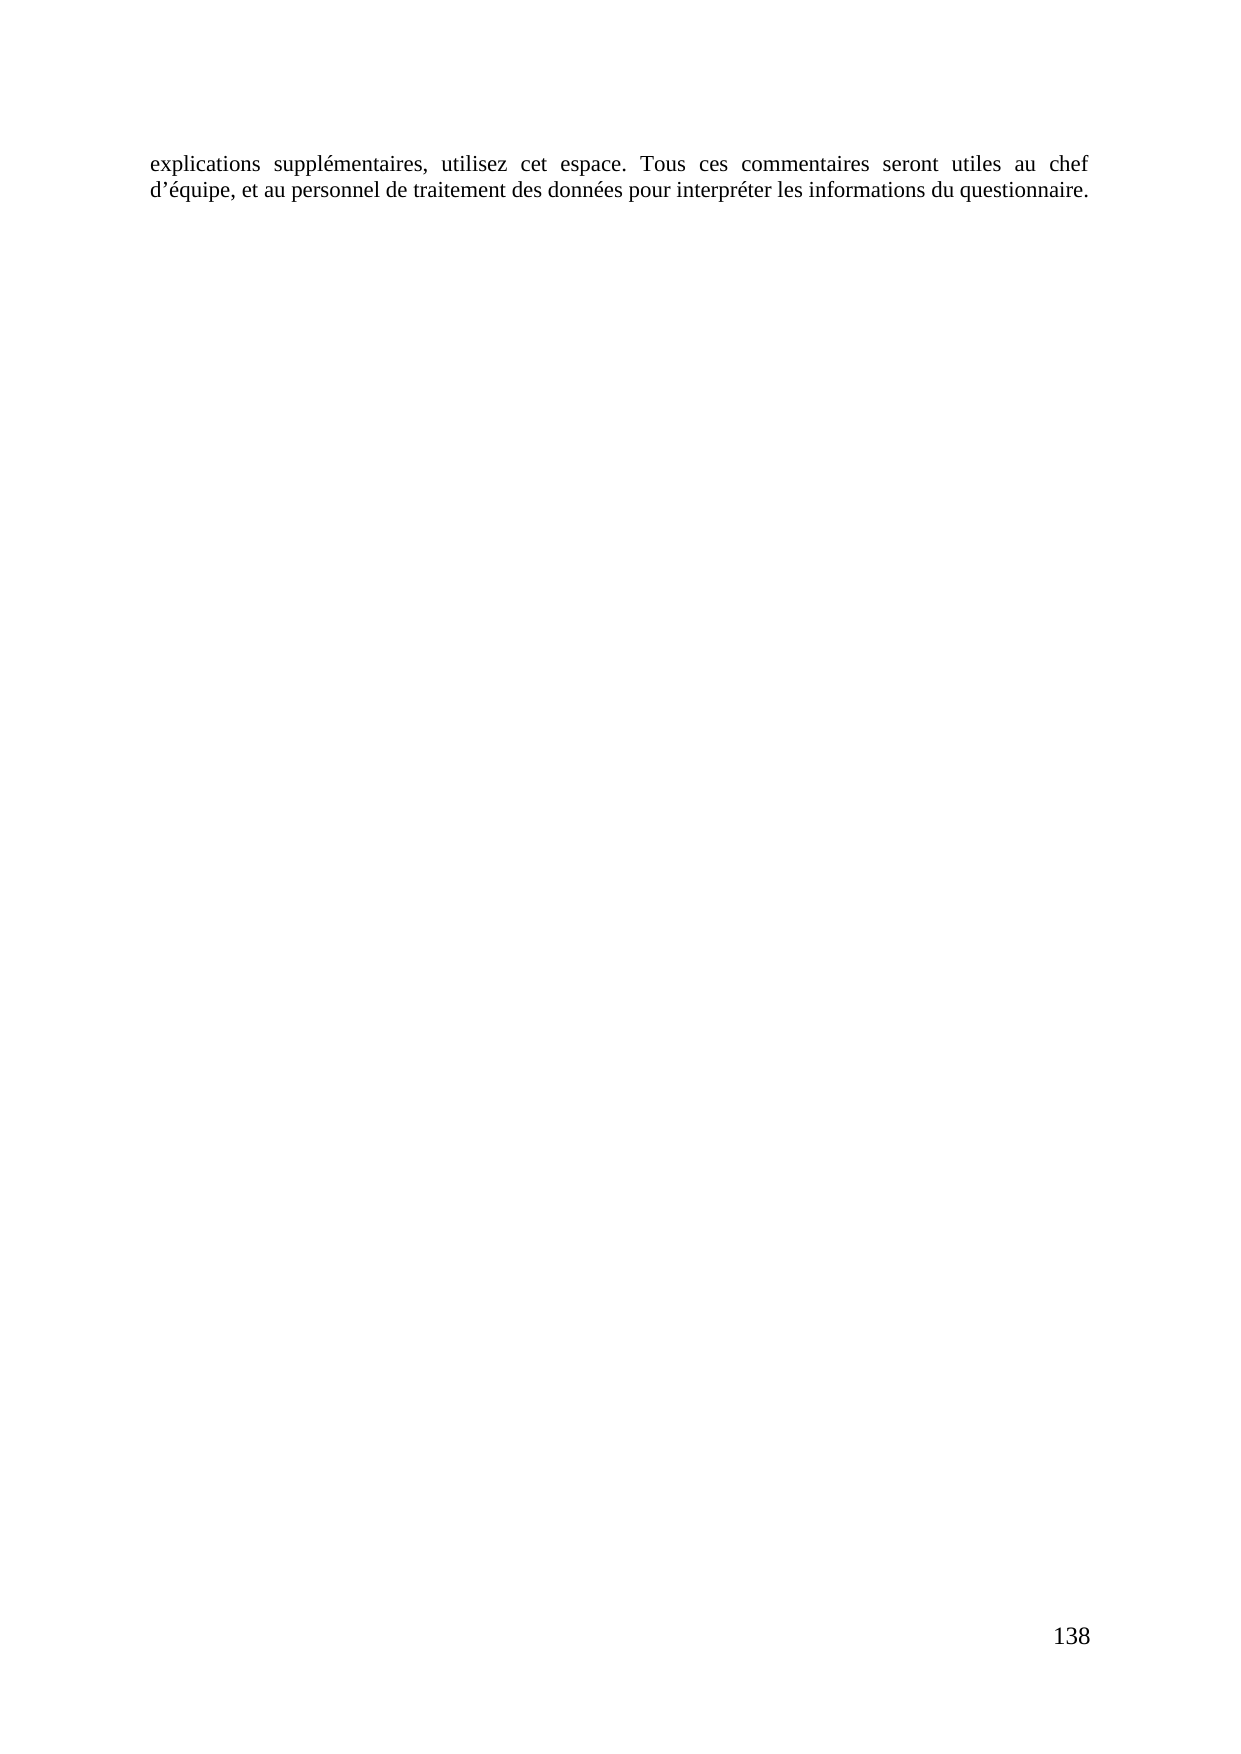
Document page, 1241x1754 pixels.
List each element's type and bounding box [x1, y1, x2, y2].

text [150, 150, 1090, 203]
